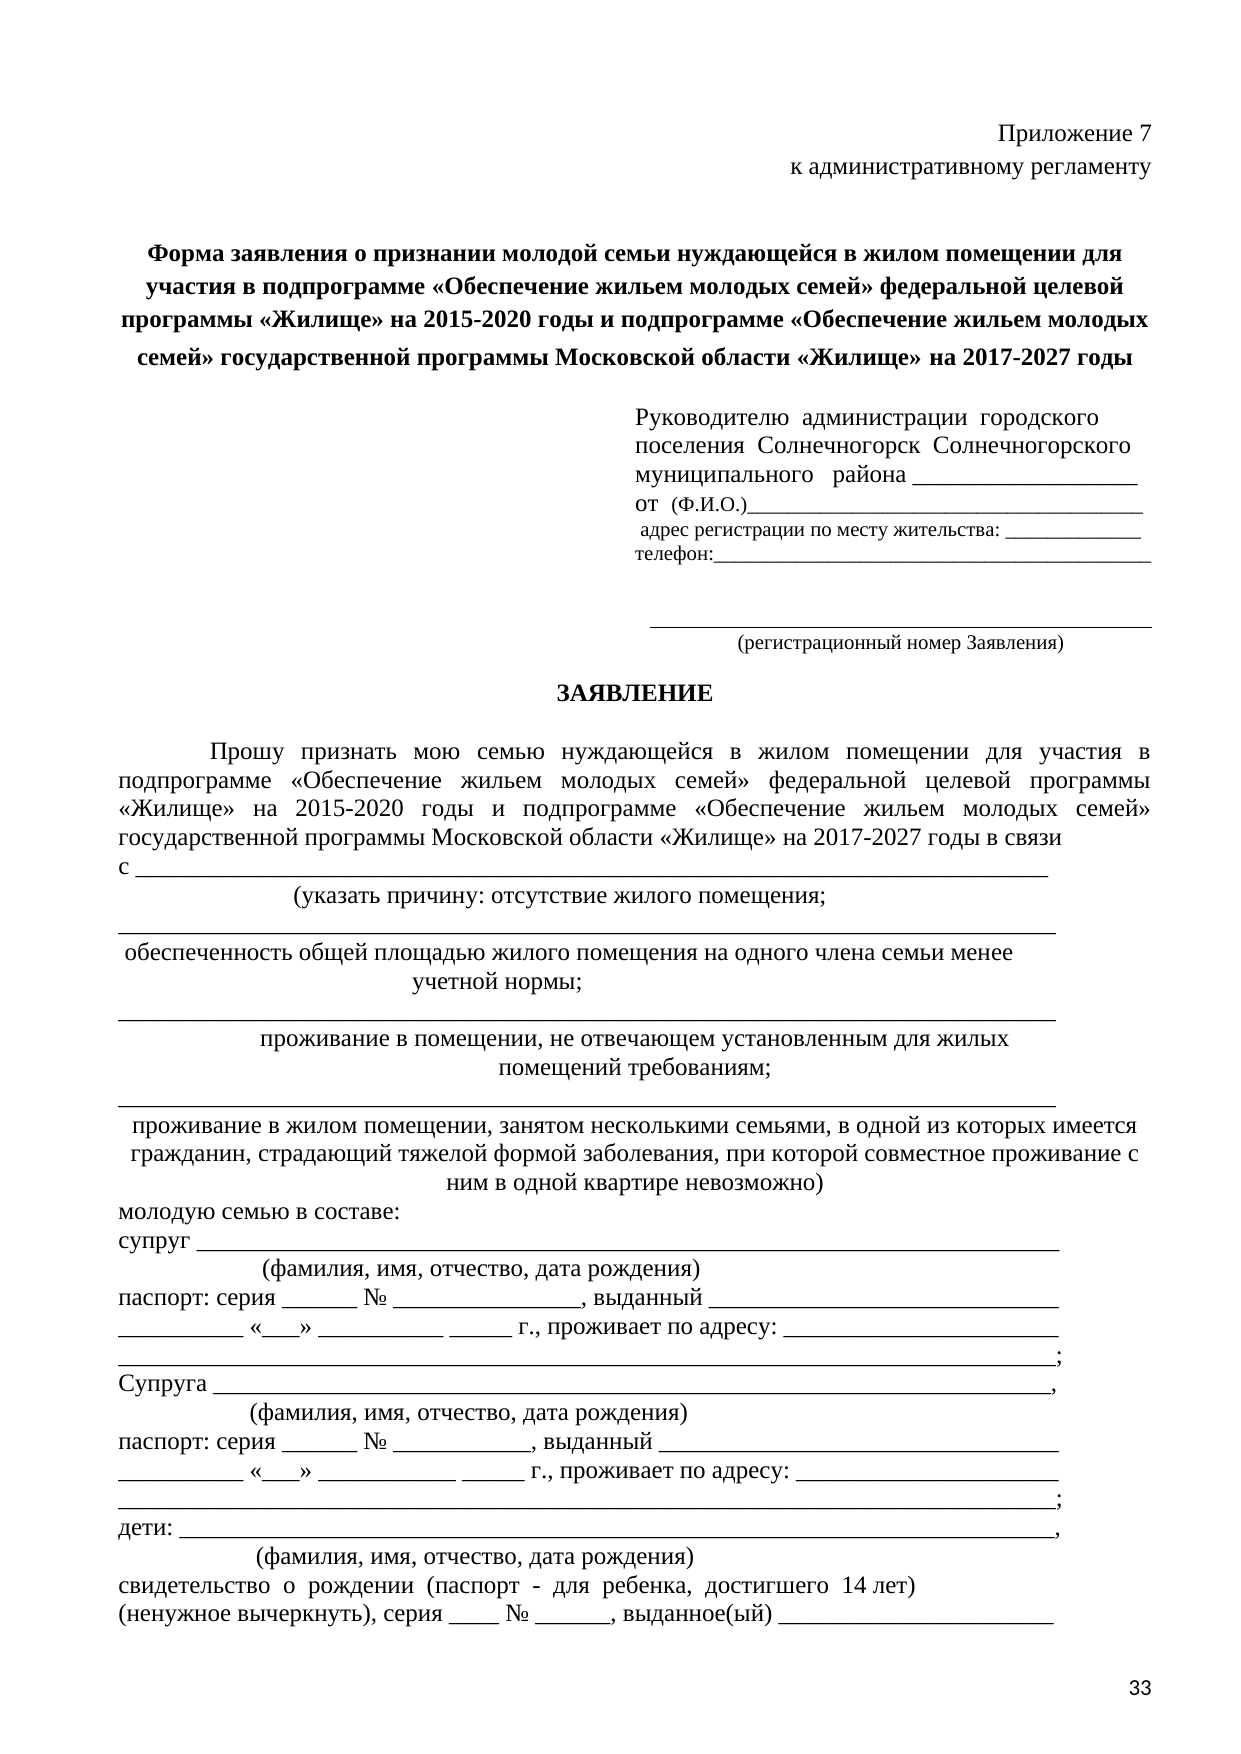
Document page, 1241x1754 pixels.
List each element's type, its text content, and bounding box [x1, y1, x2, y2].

text проживание в помещении, не отвечающем установленным для жилых помещений требованиям; [118, 1023, 1152, 1081]
text Супруга ___________________________________________________________________, [118, 1368, 1152, 1397]
text (фамилия, имя, отчество, дата рождения) [118, 1397, 1152, 1426]
text обеспеченность общей площадью жилого помещения на одного члена семьи менее [118, 937, 1152, 966]
text свидетельство о рождении (паспорт - для ребенка, достигшего 14 лет) [118, 1570, 1152, 1598]
text учетной нормы; [118, 966, 1152, 995]
text Приложение 7 [118, 118, 1152, 147]
text (фамилия, имя, отчество, дата рождения) [118, 1253, 1152, 1282]
text Прошу признать мою семью нуждающейся в жилом помещении для участия в подпрограмме «Обеспечение жильем молодых семей» федеральной целевой программы «Жилище» на 2015-2020 годы и подпрограмме «Обеспечение жильем молодых семей» государственной программы Московской области «Жилище» на 2017-2027 годы в связи [118, 736, 1152, 851]
text дети: ______________________________________________________________________, [118, 1512, 1152, 1541]
text (ненужное вычеркнуть), серия ____ № ______, выданное(ый) ______________________ [118, 1598, 1152, 1627]
text телефон:__________________________________________ [635, 541, 1152, 565]
text паспорт: серия ______ № _______________, выданный ____________________________ [118, 1282, 1152, 1311]
text к административному регламенту [118, 151, 1152, 180]
text ___________________________________________________________________________ [118, 995, 1152, 1023]
text с _________________________________________________________________________ [118, 851, 1152, 880]
text ___________________________________________________________________________ [118, 908, 1152, 937]
text молодую семью в составе: [118, 1196, 1152, 1225]
text супруг _____________________________________________________________________ [118, 1225, 1152, 1253]
text ___________________________________________________________________________; [118, 1483, 1152, 1512]
text проживание в жилом помещении, занятом несколькими семьями, в одной из которых имеется гражданин, страдающий тяжелой формой заболевания, при которой совместное проживание с ним в одной квартире невозможно) [118, 1110, 1152, 1196]
text __________ «___» ___________ _____ г., проживает по адресу: _____________________ [118, 1455, 1152, 1483]
text паспорт: серия ______ № ___________, выданный ________________________________ [118, 1426, 1152, 1455]
text (регистрационный номер Заявления) [650, 628, 1152, 654]
text Руководителю администрации городского поселения Солнечногорск Солнечногорского муниципального района __________________ от (Ф.И.О.)______________________________________ [635, 402, 1152, 517]
text (фамилия, имя, отчество, дата рождения) [118, 1541, 1152, 1570]
text ___________________________________________________________________________ [118, 1081, 1152, 1110]
text __________ «___» __________ _____ г., проживает по адресу: ______________________ [118, 1311, 1152, 1340]
text ЗАЯВЛЕНИЕ [118, 678, 1152, 707]
text Форма заявления о признании молодой семьи нуждающейся в жилом помещении для участия в подпрограмме «Обеспечение жильем молодых семей» федеральной целевой программы «Жилище» на 2015-2020 годы и подпрограмме «Обеспечение жильем молодых семей» государственной программы Московской области «Жилище» на 2017-2027 годы [118, 238, 1152, 372]
text адрес регистрации по месту жительства: _____________ [635, 517, 1152, 541]
text (указать причину: отсутствие жилого помещения; [118, 880, 1152, 908]
text ___________________________________________________________________________; [118, 1340, 1152, 1368]
